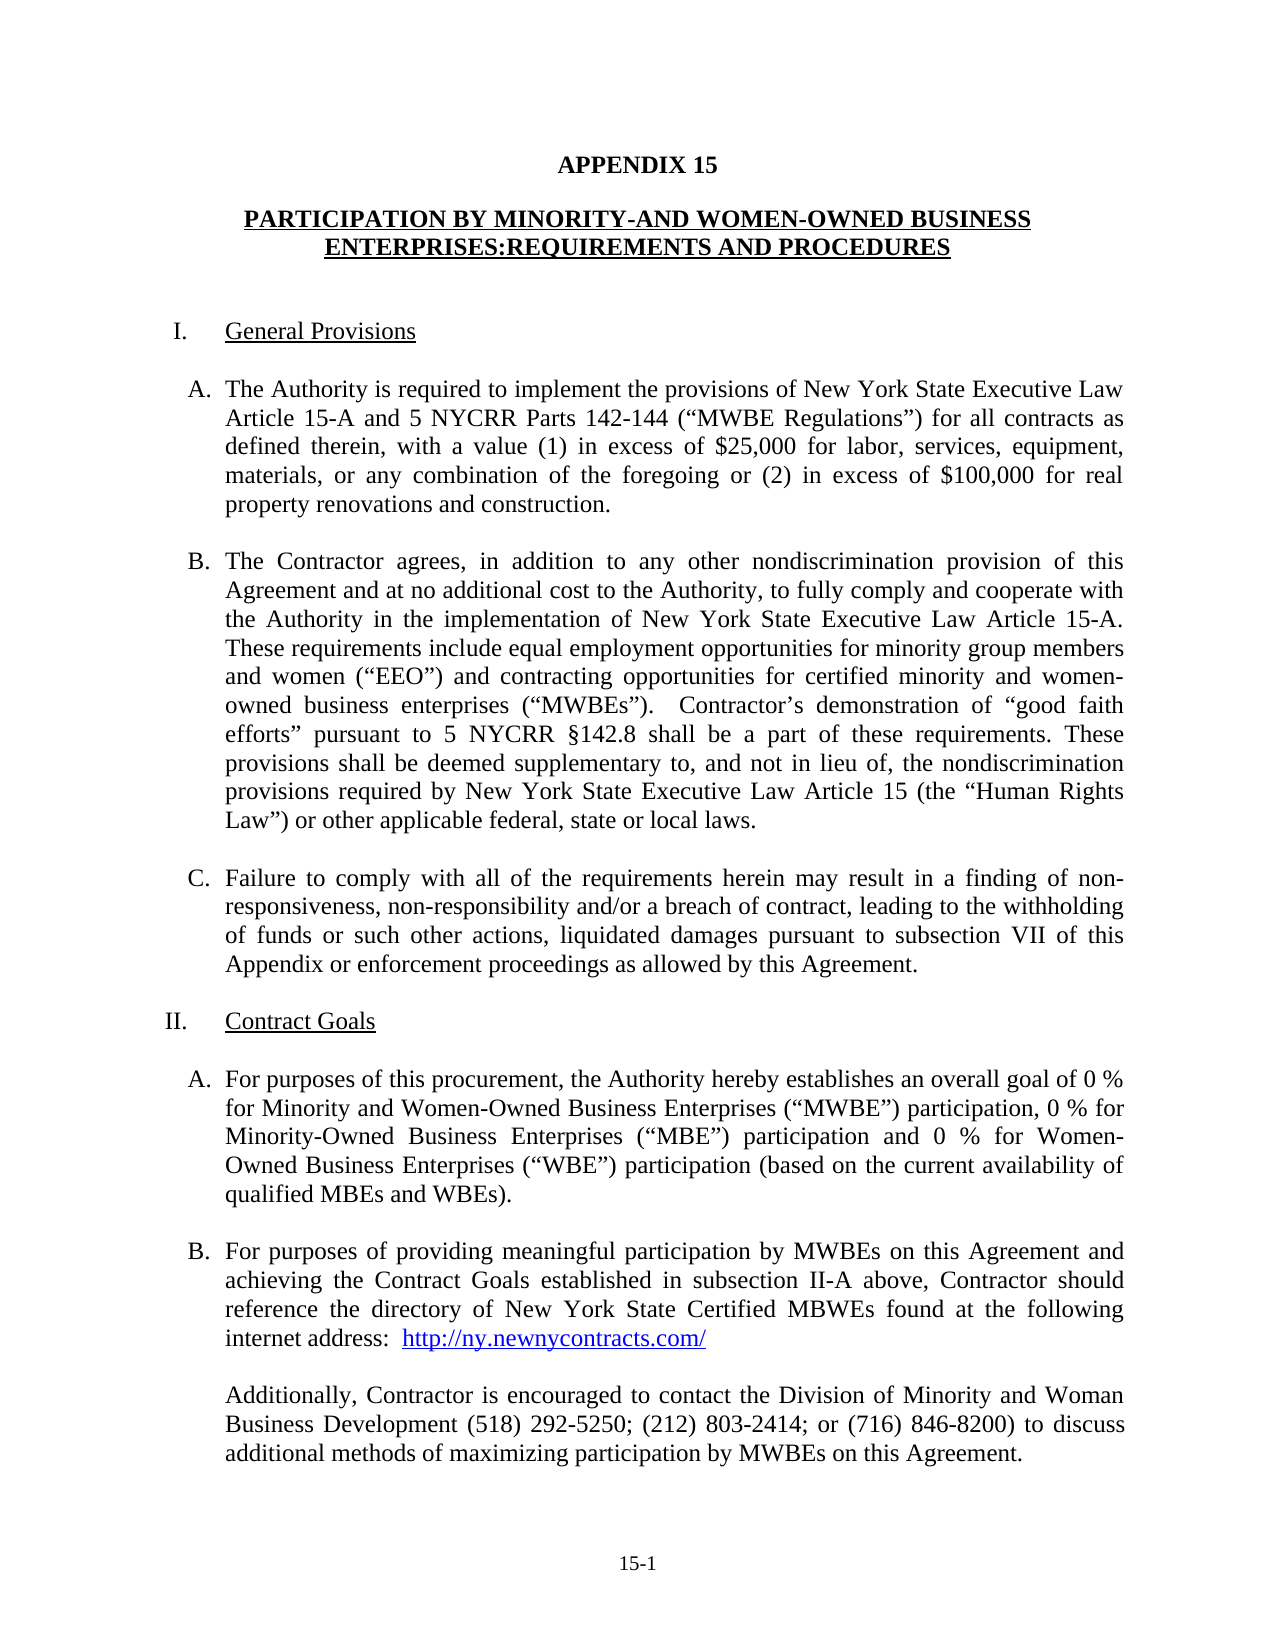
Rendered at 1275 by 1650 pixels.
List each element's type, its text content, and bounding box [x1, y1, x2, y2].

list The Authority is required to implement the provisions of New York State Executive Law Article 15-A and 5 NYCRR Parts 142-144 (“MWBE Regulations”) for all contracts as defined therein, with a value (1) in excess of $25,000 for labor, services, equipment, materials, or any combination of the foregoing or (2) in excess of $100,000 for real property renovations and construction. [187, 374, 1125, 518]
text PARTICIPATION BY MINORITY-AND WOMEN-OWNED BUSINESS ENTERPRISES:REQUIREMENTS AND PROCEDURES [150, 204, 1125, 261]
list Contract Goals [187, 1006, 1125, 1035]
list The Contractor agrees, in addition to any other nondiscrimination provision of this Agreement and at no additional cost to the Authority, to fully comply and cooperate with the Authority in the implementation of New York State Executive Law Article 15-A. These requirements include equal employment opportunities for minority group members and women (“EEO”) and contracting opportunities for certified minority and women-owned business enterprises (“MWBEs”). Contractor’s demonstration of “good faith efforts” pursuant to 5 NYCRR §142.8 shall be a part of these requirements. These provisions shall be deemed supplementary to, and not in lieu of, the nondiscrimination provisions required by New York State Executive Law Article 15 (the “Human Rights Law”) or other applicable federal, state or local laws. [187, 546, 1125, 834]
title APPENDIX 15 [150, 150, 1125, 179]
text Additionally, Contractor is encouraged to contact the Division of Minority and Woman Business Development (518) 292-5250; (212) 803-2414; or (716) 846-8200) to discuss additional methods of maximizing participation by MWBEs on this Agreement. [225, 1380, 1125, 1466]
list Failure to comply with all of the requirements herein may result in a finding of non-responsiveness, non-responsibility and/or a breach of contract, leading to the withholding of funds or such other actions, liquidated damages pursuant to subsection VII of this Appendix or enforcement proceedings as allowed by this Agreement. [187, 863, 1125, 978]
list For purposes of providing meaningful participation by MWBEs on this Agreement and achieving the Contract Goals established in subsection II-A above, Contractor should reference the directory of New York State Certified MBWEs found at the following internet address: http://ny.newnycontracts.com/ [187, 1236, 1125, 1351]
list For purposes of this procurement, the Authority hereby establishes an overall goal of 0 % for Minority and Women-Owned Business Enterprises (“MWBE”) participation, 0 % for Minority-Owned Business Enterprises (“MBE”) participation and 0 % for Women-Owned Business Enterprises (“WBE”) participation (based on the current availability of qualified MBEs and WBEs). [187, 1064, 1125, 1208]
list General Provisions [187, 316, 1125, 345]
